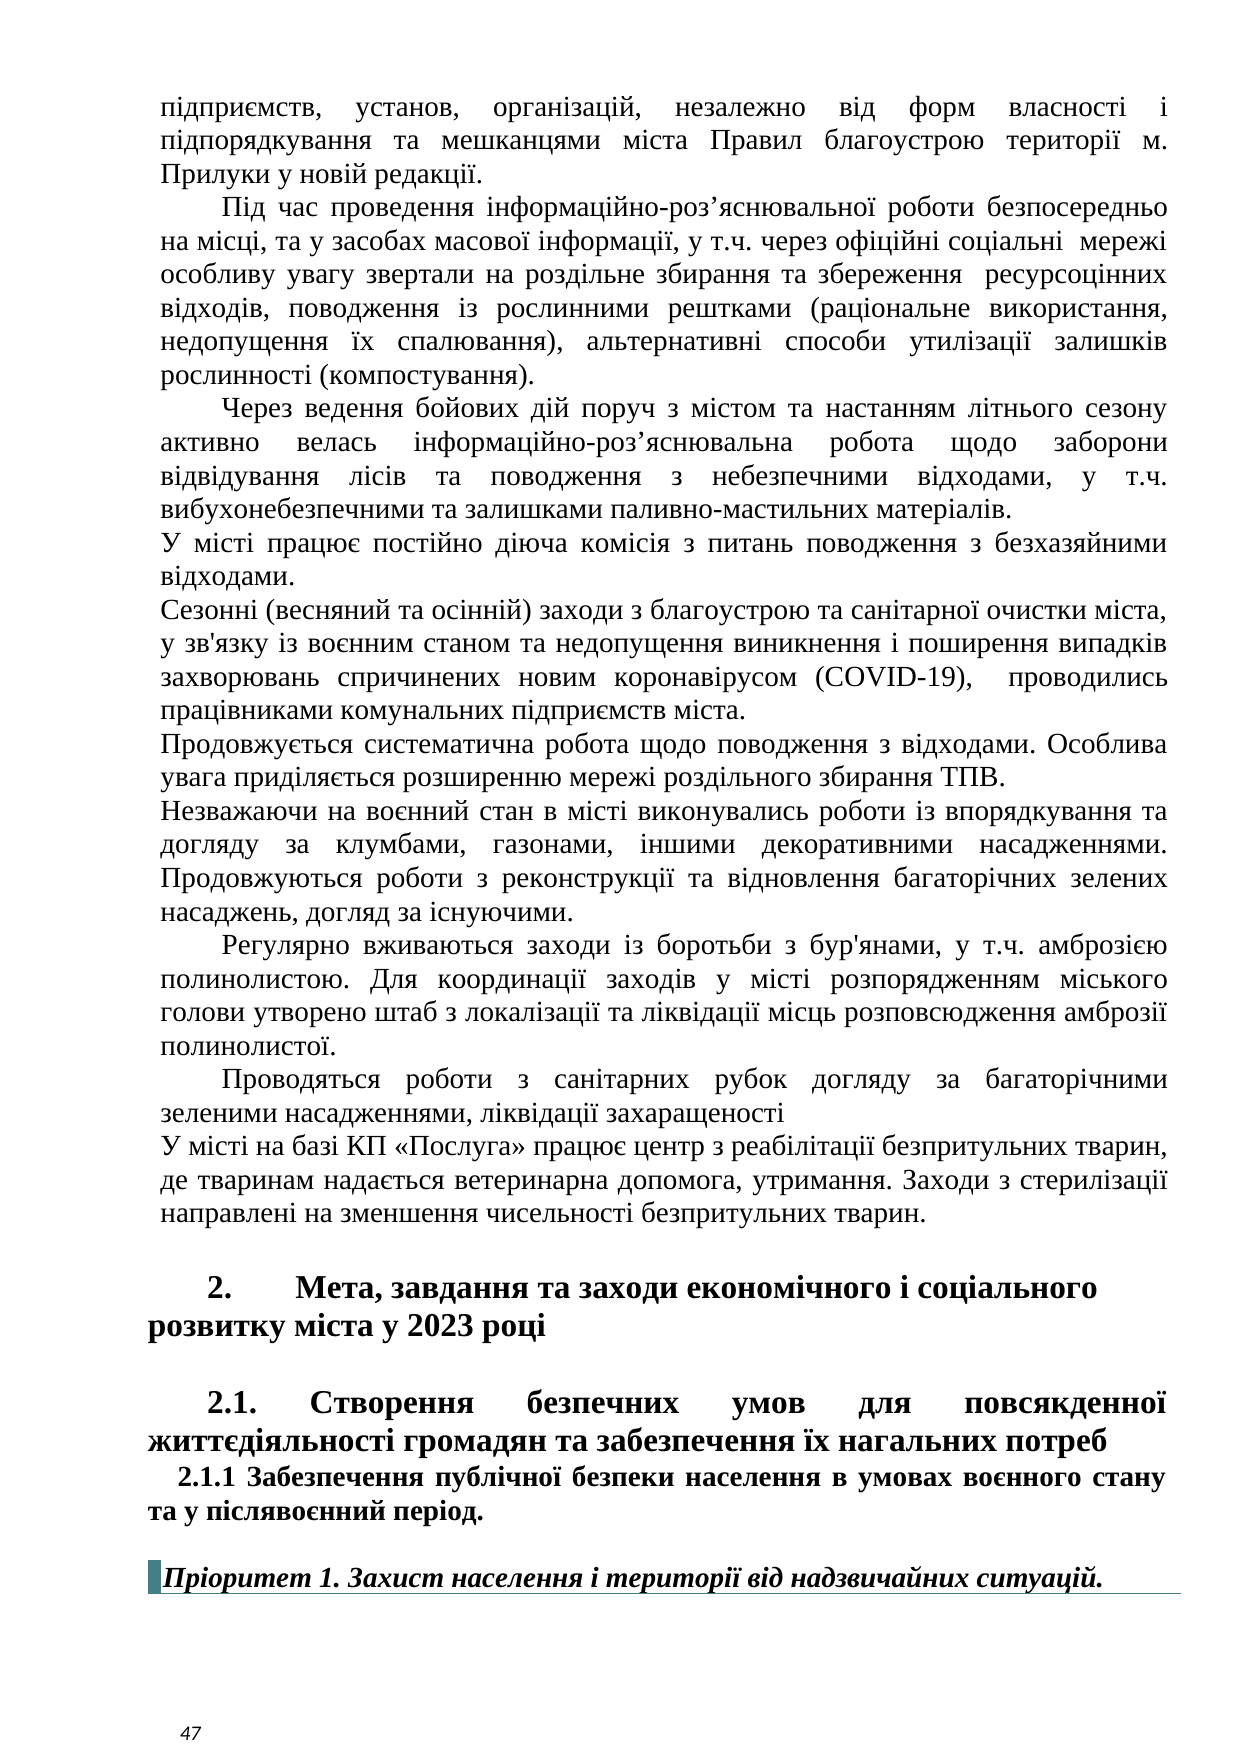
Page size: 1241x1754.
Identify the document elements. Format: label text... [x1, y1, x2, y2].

text 2.1. Створення безпечних умов для повсякденної життєдіяльності громадян та забезпечення їх нагальних потреб [148, 1382, 1166, 1459]
list Мета, завдання та заходи економічного і соціального розвитку міста у 2023 році [148, 1267, 1181, 1344]
text Регулярно вживаються заходи із боротьби з бур'янами, у т.ч. амброзією полинолистою. Для координації заходів у місті розпорядженням міського голови утворено штаб з локалізації та ліквідації місць розповсюдження амброзії полинолистої. [160, 927, 1169, 1061]
text Незважаючи на воєнний стан в місті виконувались роботи із впорядкування та догляду за клумбами, газонами, іншими декоративними насадженнями. Продовжуються роботи з реконструкції та відновлення багаторічних зелених насаджень, догляд за існуючими. [160, 793, 1169, 927]
text Через ведення бойових дій поруч з містом та настанням літнього сезону активно велась інформаційно-роз’яснювальна робота щодо заборони відвідування лісів та поводження з небезпечними відходами, у т.ч. вибухонебезпечними та залишками паливно-мастильних матеріалів. [160, 391, 1169, 525]
text У місті працює постійно діюча комісія з питань поводження з безхазяйними відходами. [160, 525, 1169, 592]
text Під час проведення інформаційно-роз’яснювальної роботи безпосередньо на місці, та у засобах масової інформації, у т.ч. через офіційні соціальні мережі особливу увагу звертали на роздільне збирання та збереження ресурсоцінних відходів, поводження із рослинними рештками (раціональне використання, недопущення їх спалювання), альтернативні способи утилізації залишків рослинності (компостування). [160, 189, 1169, 391]
text Проводяться роботи з санітарних рубок догляду за багаторічними зеленими насадженнями, ліквідації захаращеності [160, 1061, 1169, 1128]
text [160, 89, 1169, 189]
text У місті на базі КП «Послуга» працює центр з реабілітації безпритульних тварин, де тваринам надається ветеринарна допомога, утримання. Заходи з стерилізації направлені на зменшення чисельності безпритульних тварин. [160, 1128, 1169, 1229]
text Сезонні (весняний та осінній) заходи з благоустрою та санітарної очистки міста, у зв'язку із воєнним станом та недопущення виникнення і поширення випадків захворювань спричинених новим коронавірусом (COVID-19), проводились працівниками комунальних підприємств міста. [160, 592, 1169, 726]
text 2.1.1 Забезпечення публічної безпеки населення в умовах воєнного стану та у післявоєнний період. [148, 1459, 1166, 1526]
text Продовжується систематична робота щодо поводження з відходами. Особлива увага приділяється розширенню мережі роздільного збирання ТПВ. [160, 726, 1169, 793]
text Пріоритет 1. Захист населення і території від надзвичайних ситуацій. [161, 1560, 1181, 1593]
